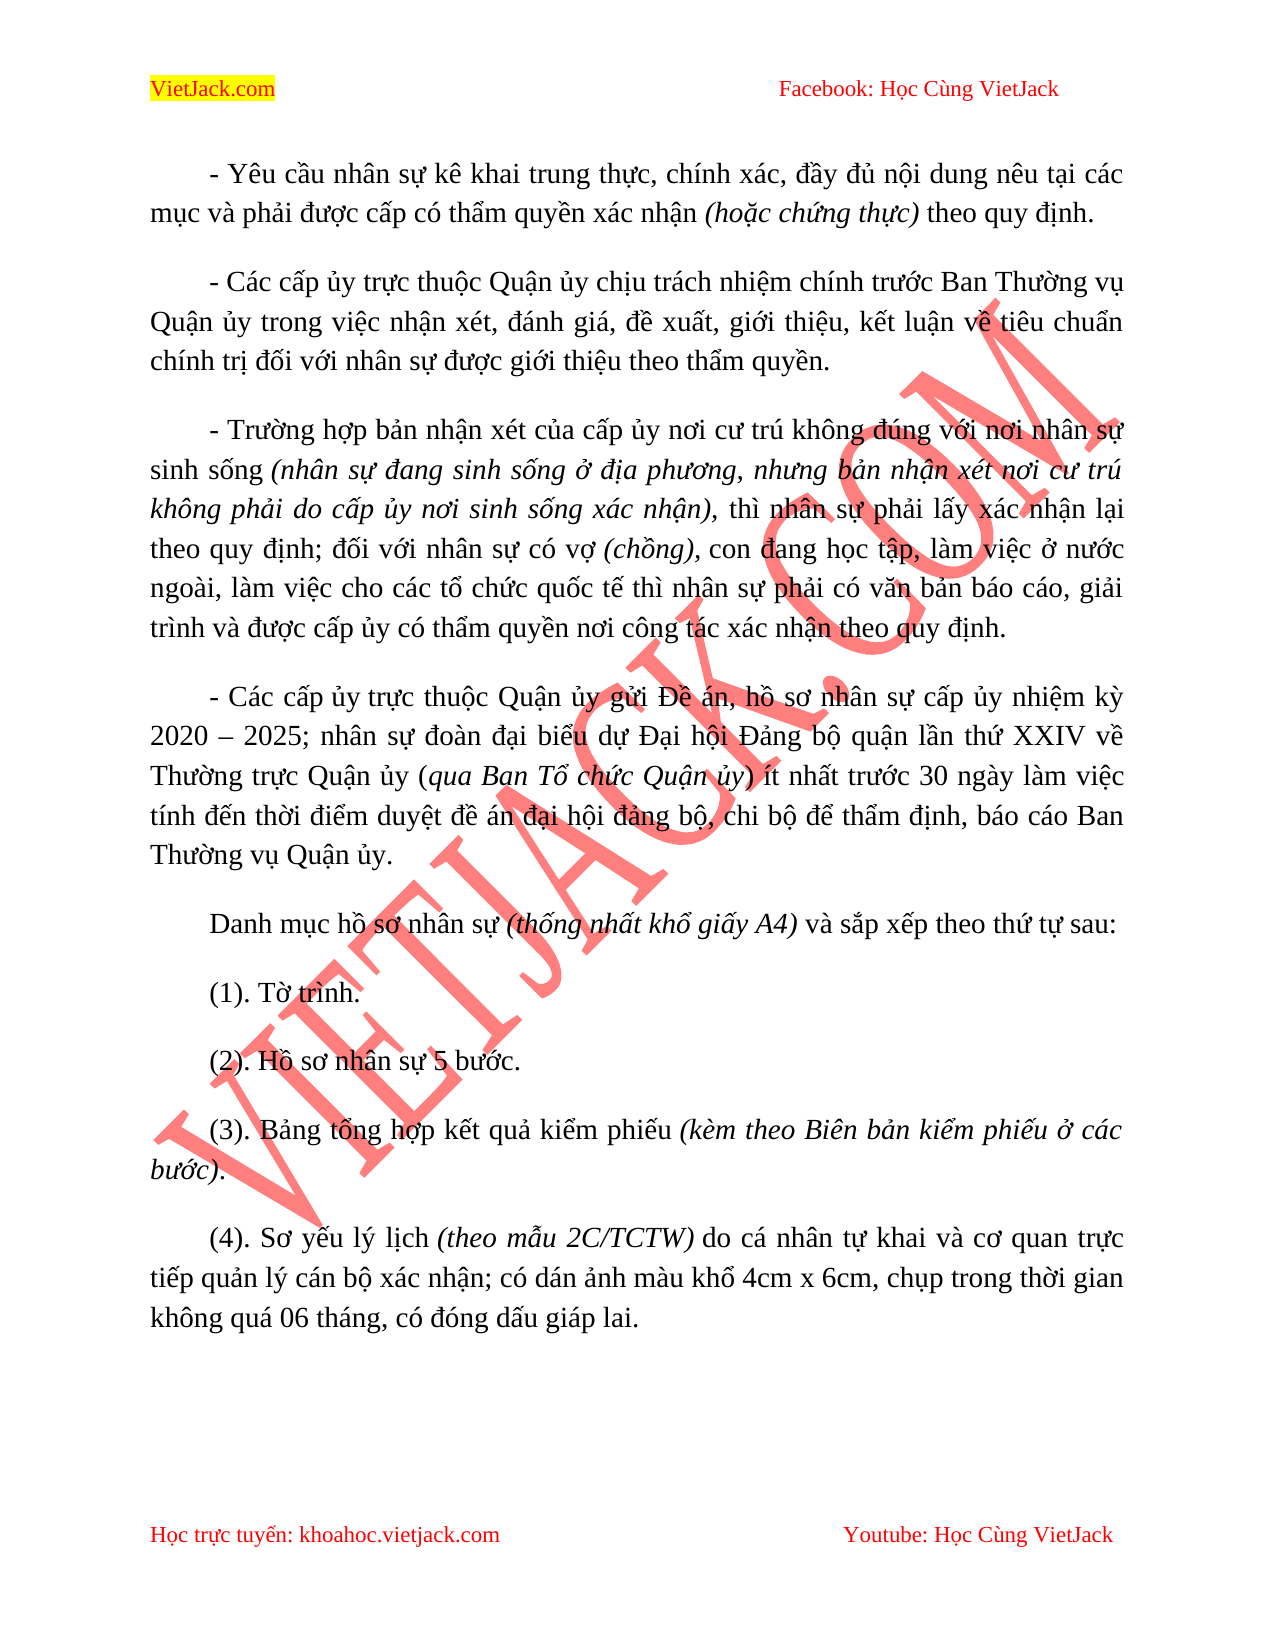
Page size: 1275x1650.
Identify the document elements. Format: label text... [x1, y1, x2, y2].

text - Các cấp ủy trực thuộc Quận ủy gửi Đề án, hồ sơ nhân sự cấp ủy nhiệm kỳ 2020 – 2025; nhân sự đoàn đại biểu dự Đại hội Đảng bộ quận lần thứ XXIV về Thường trực Quận ủy (qua Ban Tổ chức Quận ủy) ít nhất trước 30 ngày làm việc tính đến thời điểm duyệt đề án đại hội đảng bộ, chi bộ để thẩm định, báo cáo Ban Thường vụ Quận ủy. [150, 673, 1125, 871]
text - Các cấp ủy trực thuộc Quận ủy chịu trách nhiệm chính trước Ban Thường vụ Quận ủy trong việc nhận xét, đánh giá, đề xuất, giới thiệu, kết luận về tiêu chuẩn chính trị đối với nhân sự được giới thiệu theo thẩm quyền. [150, 258, 1125, 377]
text (1). Tờ trình. [150, 969, 1125, 1008]
text Danh mục hồ sơ nhân sự (thống nhất khổ giấy A4) và sắp xếp theo thứ tự sau: [150, 900, 1125, 939]
text - Yêu cầu nhân sự kê khai trung thực, chính xác, đầy đủ nội dung nêu tại các mục và phải được cấp có thẩm quyền xác nhận (hoặc chứng thực) theo quy định. [150, 150, 1125, 229]
text - Trường hợp bản nhận xét của cấp ủy nơi cư trú không đúng với nơi nhân sự sinh sống (nhân sự đang sinh sống ở địa phương, nhưng bản nhận xét nơi cư trú không phải do cấp ủy nơi sinh sống xác nhận), thì nhân sự phải lấy xác nhận lại theo quy định; đối với nhân sự có vợ (chồng), con đang học tập, làm việc ở nước ngoài, làm việc cho các tổ chức quốc tế thì nhân sự phải có văn bản báo cáo, giải trình và được cấp ủy có thẩm quyền nơi công tác xác nhận theo quy định. [150, 406, 1125, 644]
text (2). Hồ sơ nhân sự 5 bước. [150, 1037, 1125, 1077]
text (4). Sơ yếu lý lịch (theo mẫu 2C/TCTW) do cá nhân tự khai và cơ quan trực tiếp quản lý cán bộ xác nhận; có dán ảnh màu khổ 4cm x 6cm, chụp trong thời gian không quá 06 tháng, có đóng dấu giáp lai. [150, 1214, 1125, 1333]
text (3). Bảng tổng hợp kết quả kiểm phiếu (kèm theo Biên bản kiểm phiếu ở các bước). [150, 1106, 1125, 1185]
